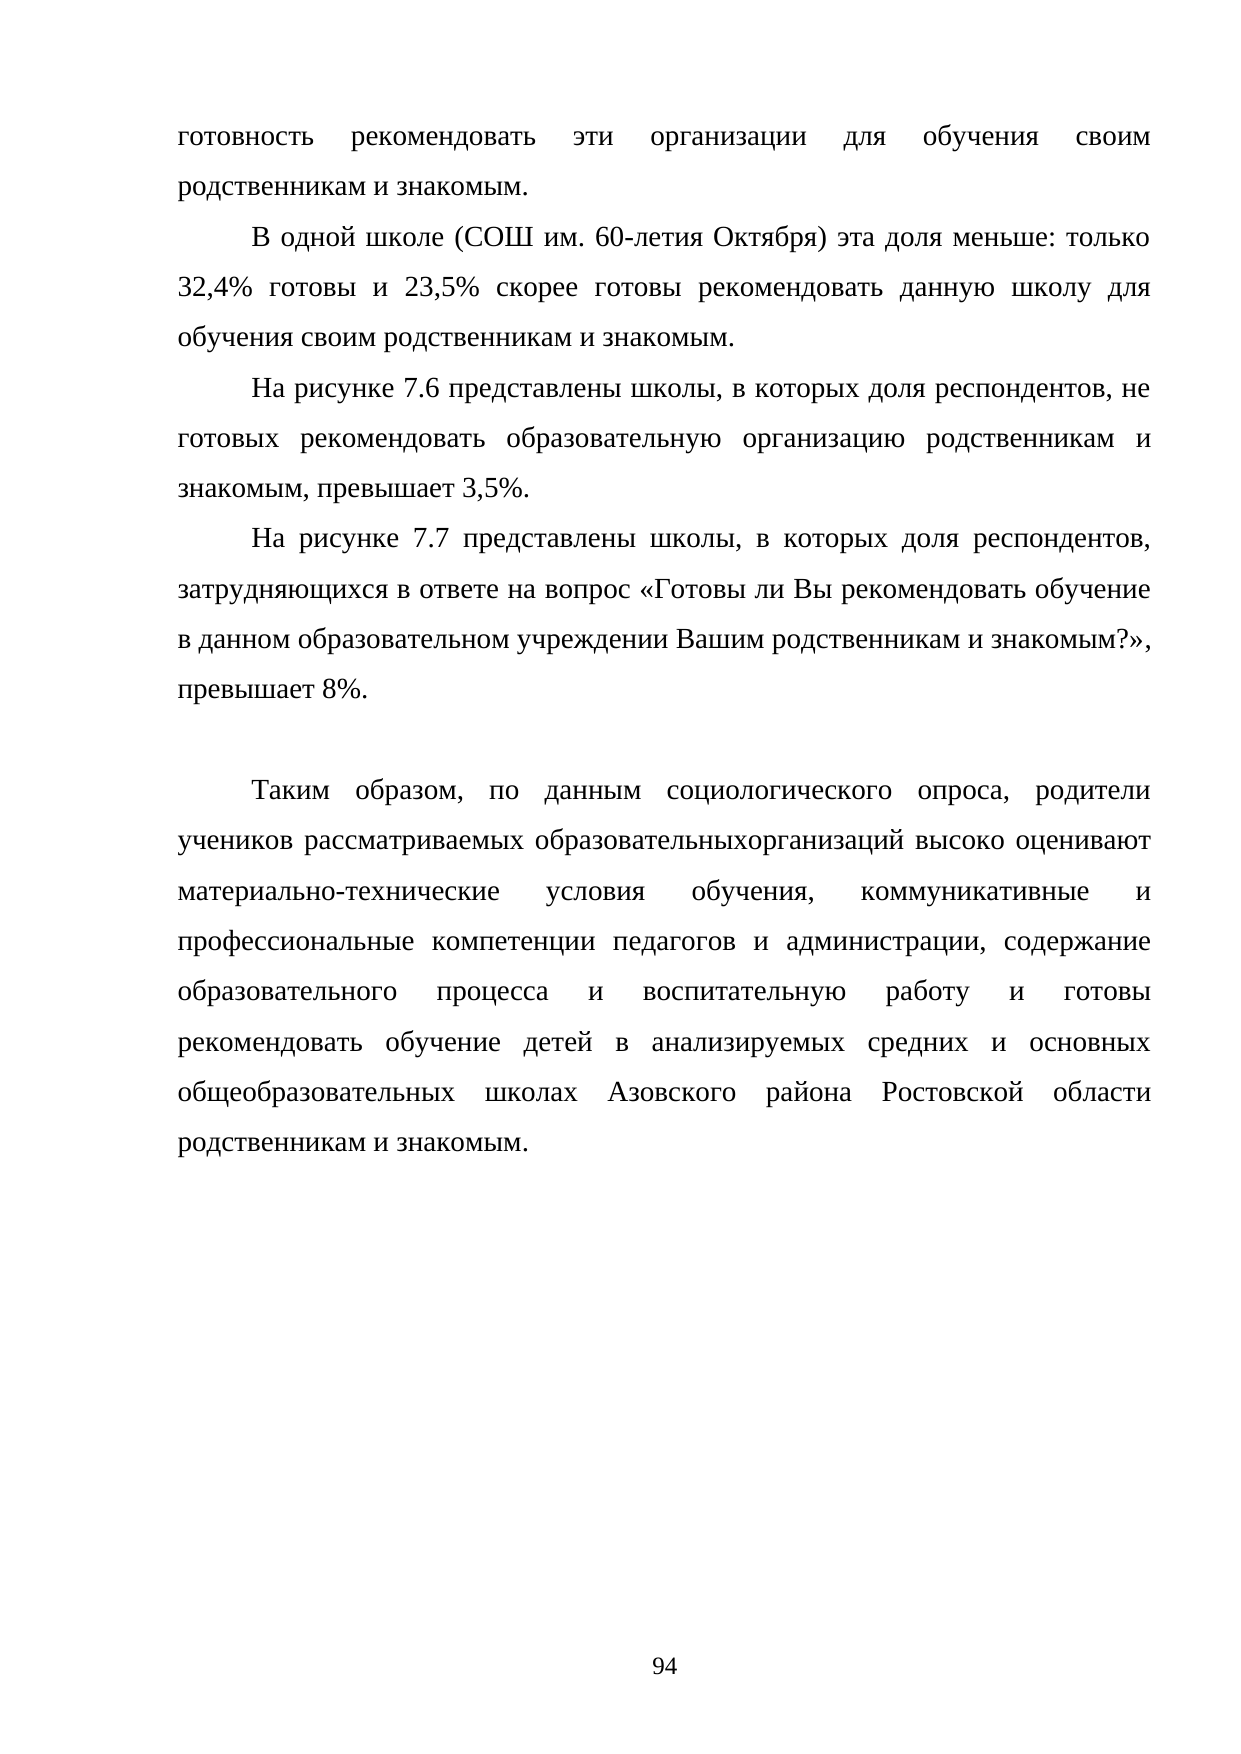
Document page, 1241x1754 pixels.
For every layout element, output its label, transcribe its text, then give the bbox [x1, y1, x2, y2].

text В одной школе (СОШ им. 60-летия Октября) эта доля меньше: только 32,4% готовы и 23,5% скорее готовы рекомендовать данную школу для обучения своим родственникам и знакомым. [177, 219, 1152, 353]
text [177, 118, 1152, 202]
text На рисунке 7.7 представлены школы, в которых доля респондентов, затрудняющихся в ответе на вопрос «Готовы ли Вы рекомендовать обучение в данном образовательном учреждении Вашим родственникам и знакомым?», превышает 8%. [177, 521, 1152, 705]
text Таким образом, по данным социологического опроса, родители учеников рассматриваемых образовательныхорганизаций высоко оценивают материально-технические условия обучения, коммуникативные и профессиональные компетенции педагогов и администрации, содержание образовательного процесса и воспитательную работу и готовы рекомендовать обучение детей в анализируемых средних и основных общеобразовательных школах Азовского района Ростовской области родственникам и знакомым. [177, 772, 1152, 1158]
text На рисунке 7.6 представлены школы, в которых доля респондентов, не готовых рекомендовать образовательную организацию родственникам и знакомым, превышает 3,5%. [177, 370, 1152, 504]
